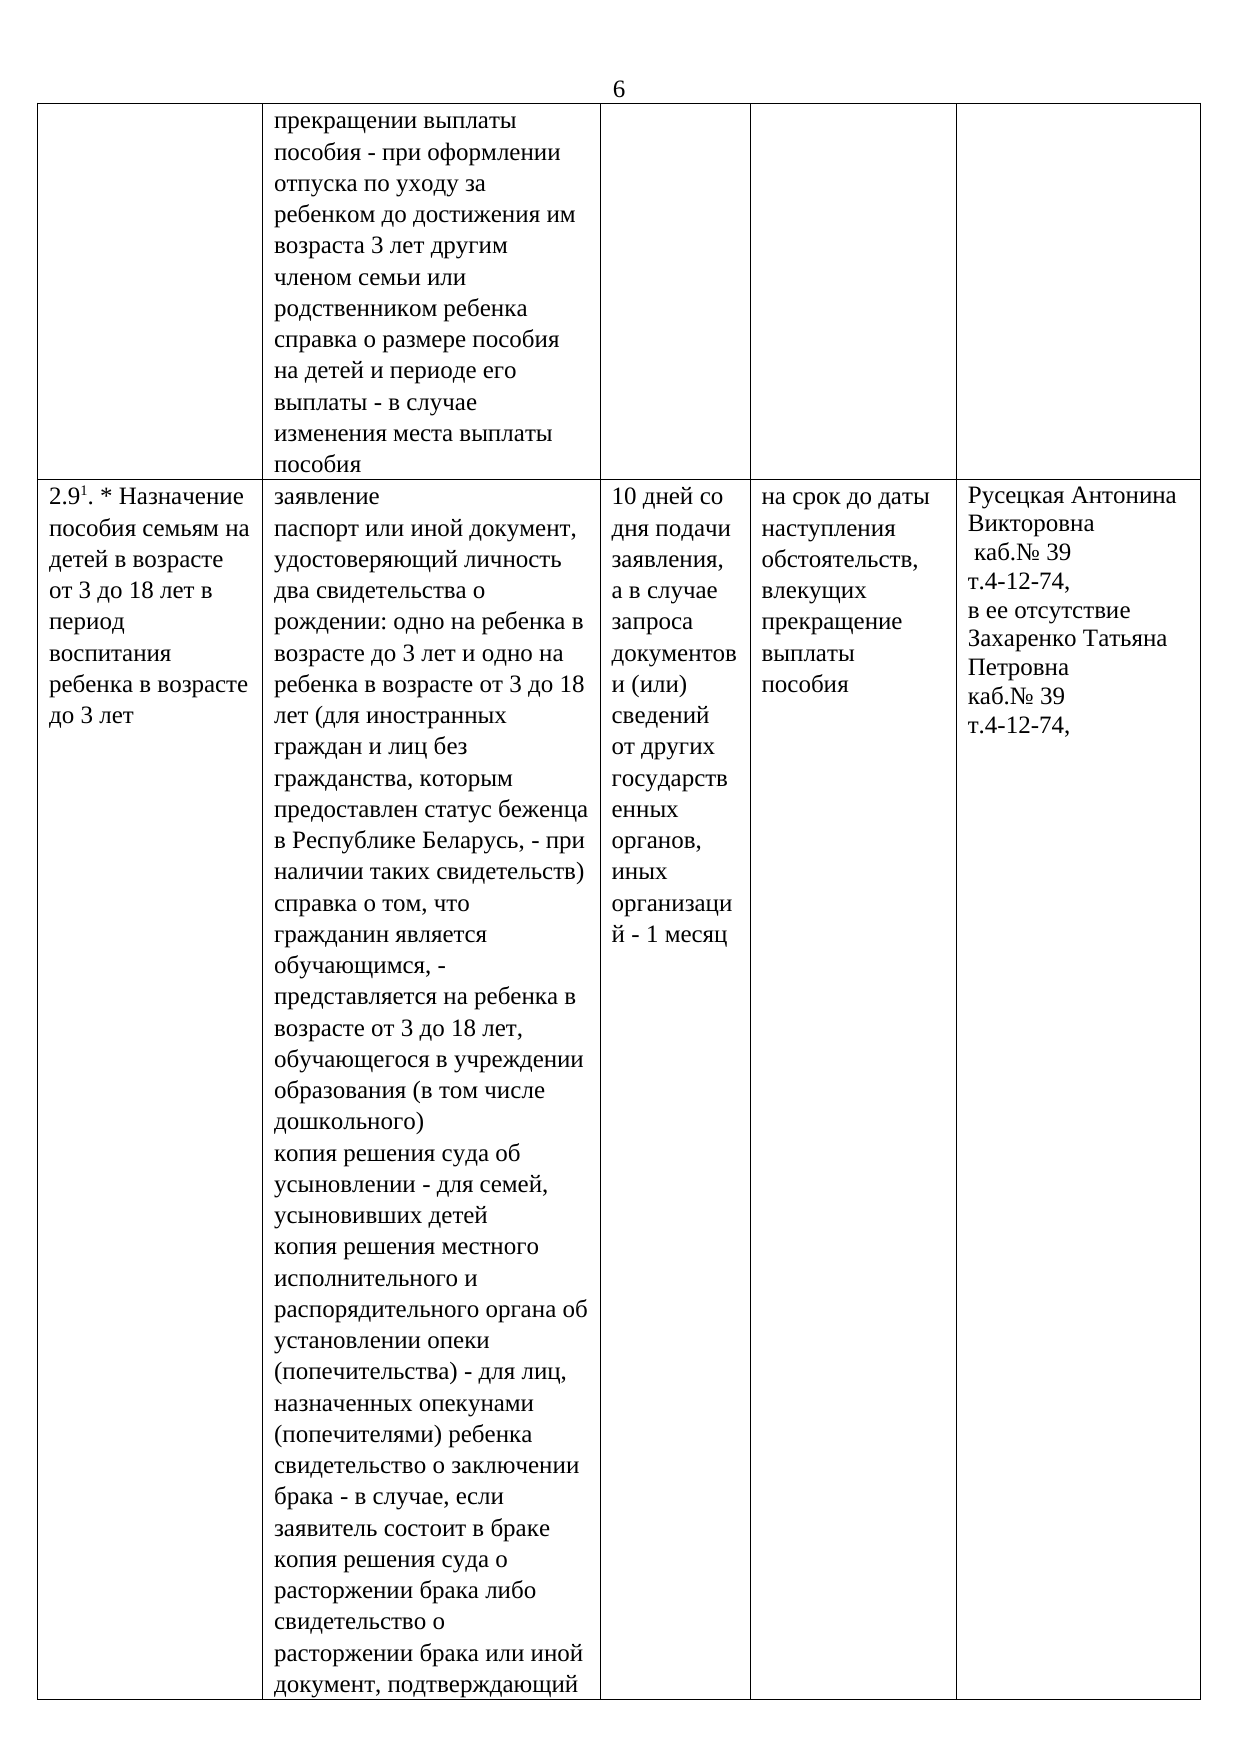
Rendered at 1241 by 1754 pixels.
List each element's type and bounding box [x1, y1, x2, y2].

table_cell [601, 104, 750, 479]
table_cell [38, 480, 262, 1698]
table_cell [263, 480, 600, 1698]
table_cell [751, 104, 956, 479]
table_cell [263, 104, 600, 479]
table_cell [751, 480, 956, 1698]
table_cell [957, 104, 1200, 479]
table_cell [957, 480, 1200, 1698]
table_cell [601, 480, 750, 1698]
table_cell [38, 104, 262, 479]
